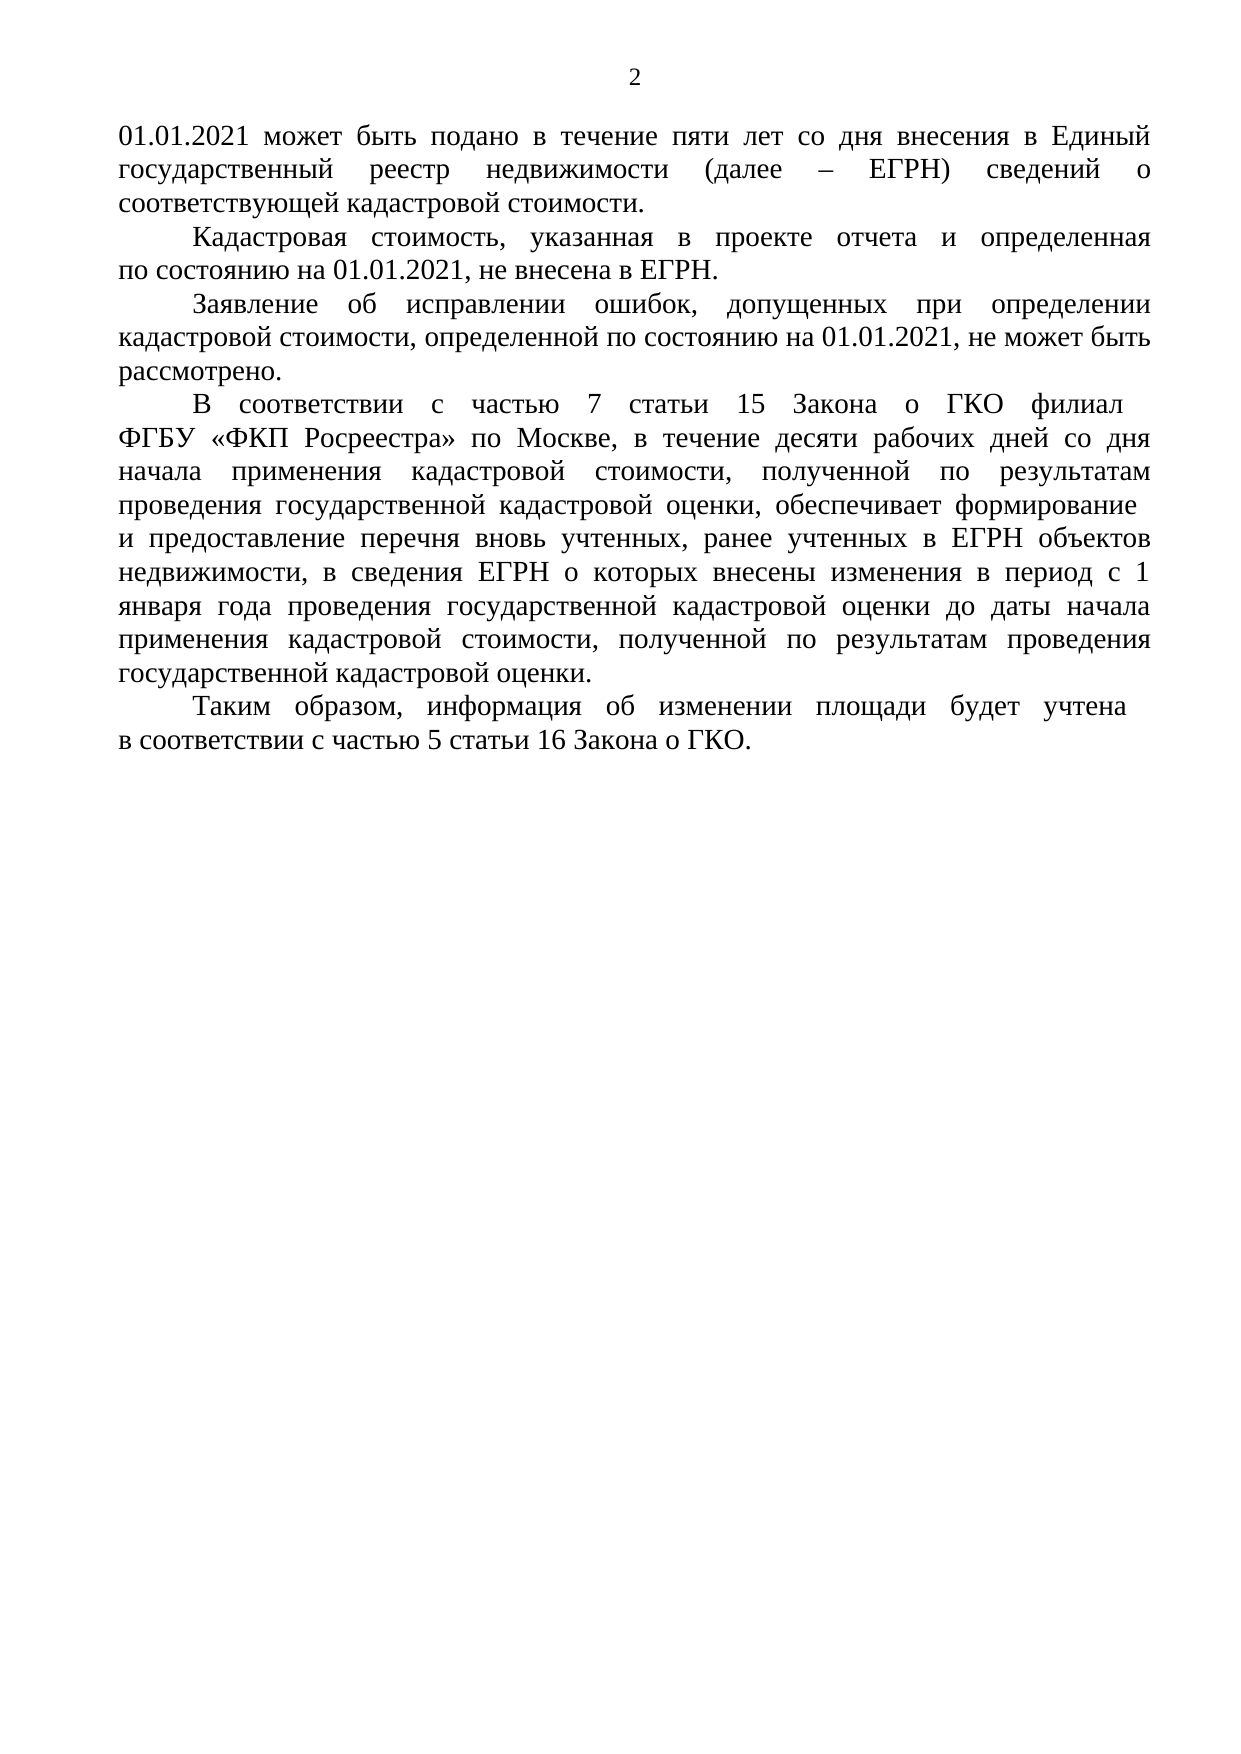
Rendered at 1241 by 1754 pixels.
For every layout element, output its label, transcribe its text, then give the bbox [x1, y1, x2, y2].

text В соответствии с частью 7 статьи 15 Закона о ГКО филиал ФГБУ «ФКП Росреестра» по Москве, в течение десяти рабочих дней со дня начала применения кадастровой стоимости, полученной по результатам проведения государственной кадастровой оценки, обеспечивает формирование и предоставление перечня вновь учтенных, ранее учтенных в ЕГРН объектов недвижимости, в сведения ЕГРН о которых внесены изменения в период с 1 января года проведения государственной кадастровой оценки до даты начала применения кадастровой стоимости, полученной по результатам проведения государственной кадастровой оценки. [118, 386, 1152, 688]
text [118, 118, 1152, 219]
text Таким образом, информация об изменении площади будет учтена в соответствии с частью 5 статьи 16 Закона о ГКО. [118, 688, 1152, 755]
text Заявление об исправлении ошибок, допущенных при определении кадастровой стоимости, определенной по состоянию на 01.01.2021, не может быть рассмотрено. [118, 286, 1152, 386]
text Кадастровая стоимость, указанная в проекте отчета и определенная по состоянию на 01.01.2021, не внесена в ЕГРН. [118, 219, 1152, 286]
